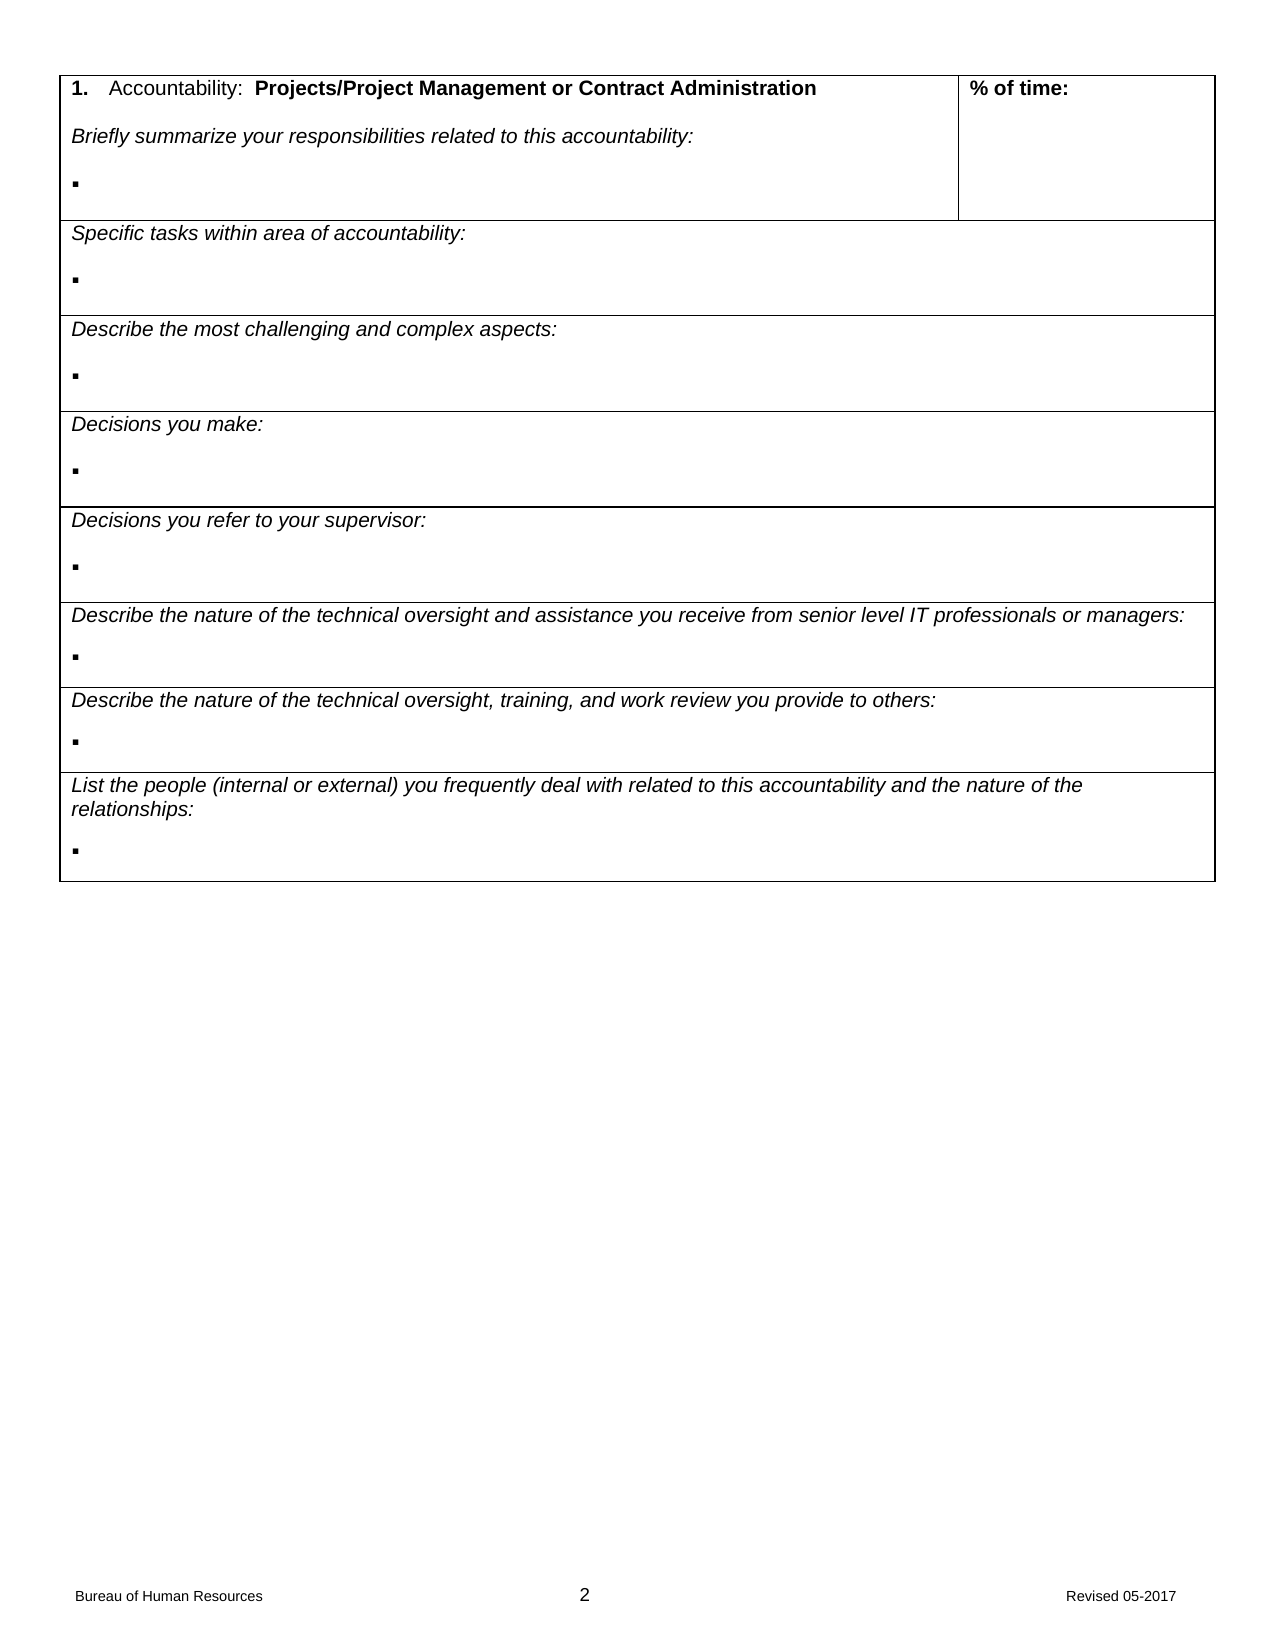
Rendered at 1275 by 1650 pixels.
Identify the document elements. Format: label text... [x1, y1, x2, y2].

table_cell Describe the nature of the technical oversight, training, and work review you provide to others: [61, 688, 1214, 712]
table_cell Describe the most challenging and complex aspects: [61, 316, 1214, 340]
table_cell [61, 531, 1214, 602]
table_cell [61, 821, 1214, 881]
table_cell [61, 627, 1214, 687]
table_header % of time: [959, 76, 1214, 100]
table_cell List the people (internal or external) you frequently deal with related to this accountability and the nature of the relationships: [61, 773, 1214, 821]
table_cell [959, 100, 1214, 220]
table_cell [61, 340, 1214, 411]
table_cell [61, 712, 1214, 772]
table_header Accountability: Projects/Project Management or Contract Administration [61, 76, 958, 100]
table_cell Specific tasks within area of accountability: [61, 221, 1214, 245]
table_cell Decisions you make: [61, 412, 1214, 436]
table_cell Describe the nature of the technical oversight and assistance you receive from senior level IT professionals or managers: [61, 603, 1214, 627]
table_cell Briefly summarize your responsibilities related to this accountability: [61, 100, 958, 220]
table_cell [61, 436, 1214, 506]
table_cell [61, 245, 1214, 315]
table_cell Decisions you refer to your supervisor: [61, 508, 1214, 531]
